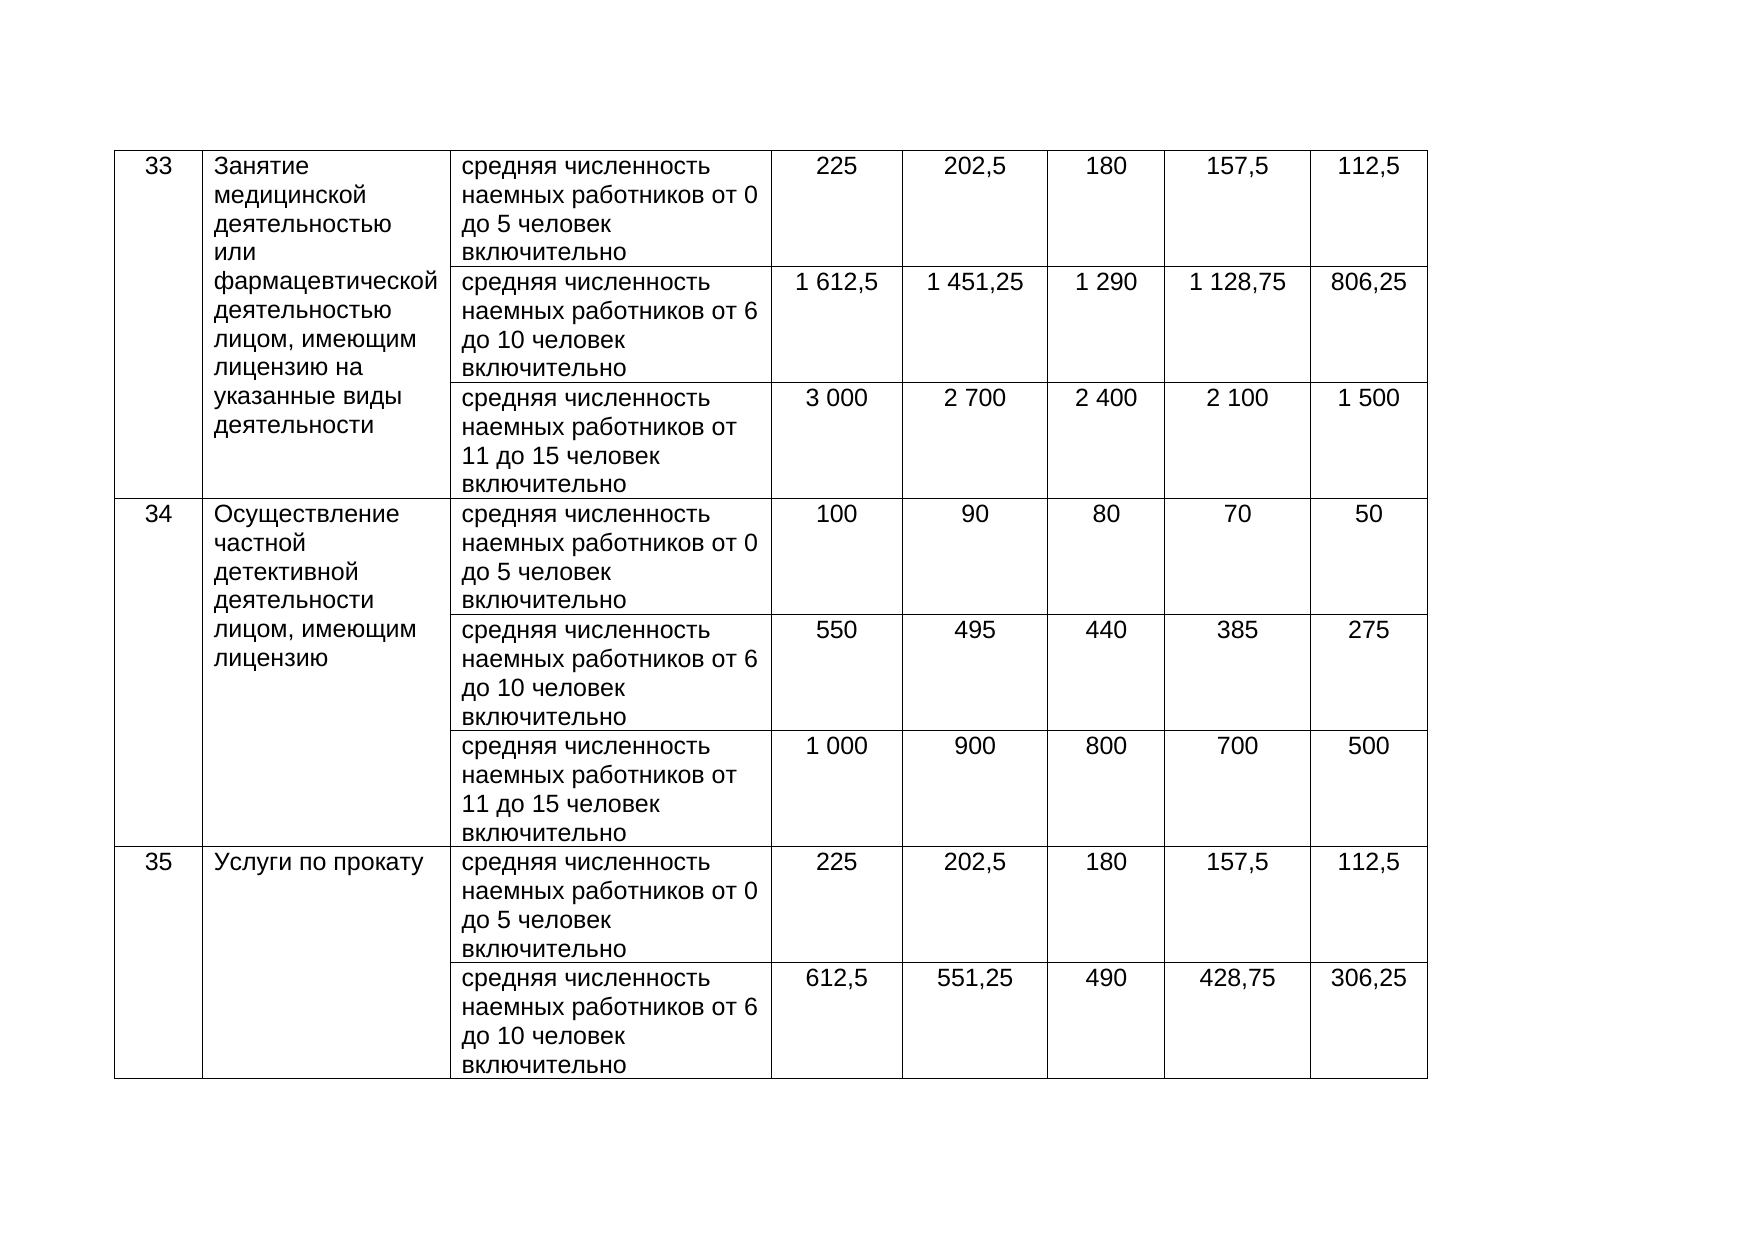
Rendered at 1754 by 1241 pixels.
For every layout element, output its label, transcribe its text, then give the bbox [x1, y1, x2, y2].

table_cell 157,5 [1165, 151, 1310, 266]
table_cell 80 [1048, 499, 1164, 614]
table_cell 900 [903, 731, 1047, 846]
table_cell средняя численность наемных работников от 11 до 15 человек включительно [451, 383, 771, 498]
table_cell средняя численность наемных работников от 0 до 5 человек включительно [451, 151, 771, 266]
table_cell 551,25 [903, 963, 1047, 1078]
table_cell 90 [903, 499, 1047, 614]
table_cell 50 [1311, 499, 1427, 614]
table_cell средняя численность наемных работников от 6 до 10 человек включительно [451, 615, 771, 730]
table_cell 112,5 [1311, 151, 1427, 266]
table_cell средняя численность наемных работников от 6 до 10 человек включительно [451, 963, 771, 1078]
table_cell 800 [1048, 731, 1164, 846]
table_cell 440 [1048, 615, 1164, 730]
table_cell 1 612,5 [772, 267, 902, 382]
table_cell 35 [115, 847, 202, 1078]
table_cell Занятие медицинской деятельностью или фармацевтической деятельностью лицом, имеющим лицензию на указанные виды деятельности [203, 151, 450, 498]
table_cell средняя численность наемных работников от 11 до 15 человек включительно [451, 731, 771, 846]
table_cell 180 [1048, 847, 1164, 962]
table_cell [451, 267, 771, 382]
table_cell 112,5 [1311, 847, 1427, 962]
table_cell 34 [115, 499, 202, 846]
table_cell 70 [1165, 499, 1310, 614]
table_cell 612,5 [772, 963, 902, 1078]
table_cell 33 [115, 151, 202, 498]
table_cell 2 100 [1165, 383, 1310, 498]
table_cell 2 700 [903, 383, 1047, 498]
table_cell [451, 847, 771, 962]
table_cell 180 [1048, 151, 1164, 266]
table_cell 3 000 [772, 383, 902, 498]
table_cell 1 128,75 [1165, 267, 1310, 382]
table_cell Услуги по прокату [203, 847, 450, 1078]
table_cell 275 [1311, 615, 1427, 730]
table_cell 495 [903, 615, 1047, 730]
table_cell Осуществление частной детективной деятельности лицом, имеющим лицензию [203, 499, 450, 846]
table_cell 225 [772, 151, 902, 266]
table_cell 1 000 [772, 731, 902, 846]
table_cell 1 290 [1048, 267, 1164, 382]
table_cell 700 [1165, 731, 1310, 846]
table_cell 306,25 [1311, 963, 1427, 1078]
table_cell 225 [772, 847, 902, 962]
table_cell 1 451,25 [903, 267, 1047, 382]
table_cell 500 [1311, 731, 1427, 846]
table_cell 428,75 [1165, 963, 1310, 1078]
table_cell 385 [1165, 615, 1310, 730]
table_cell 157,5 [1165, 847, 1310, 962]
table_cell 1 500 [1311, 383, 1427, 498]
table_cell 100 [772, 499, 902, 614]
table_cell 806,25 [1311, 267, 1427, 382]
table_cell 490 [1048, 963, 1164, 1078]
table_cell 202,5 [903, 847, 1047, 962]
table_cell 2 400 [1048, 383, 1164, 498]
table_cell 550 [772, 615, 902, 730]
table_cell средняя численность наемных работников от 0 до 5 человек включительно [451, 499, 771, 614]
table_cell 202,5 [903, 151, 1047, 266]
